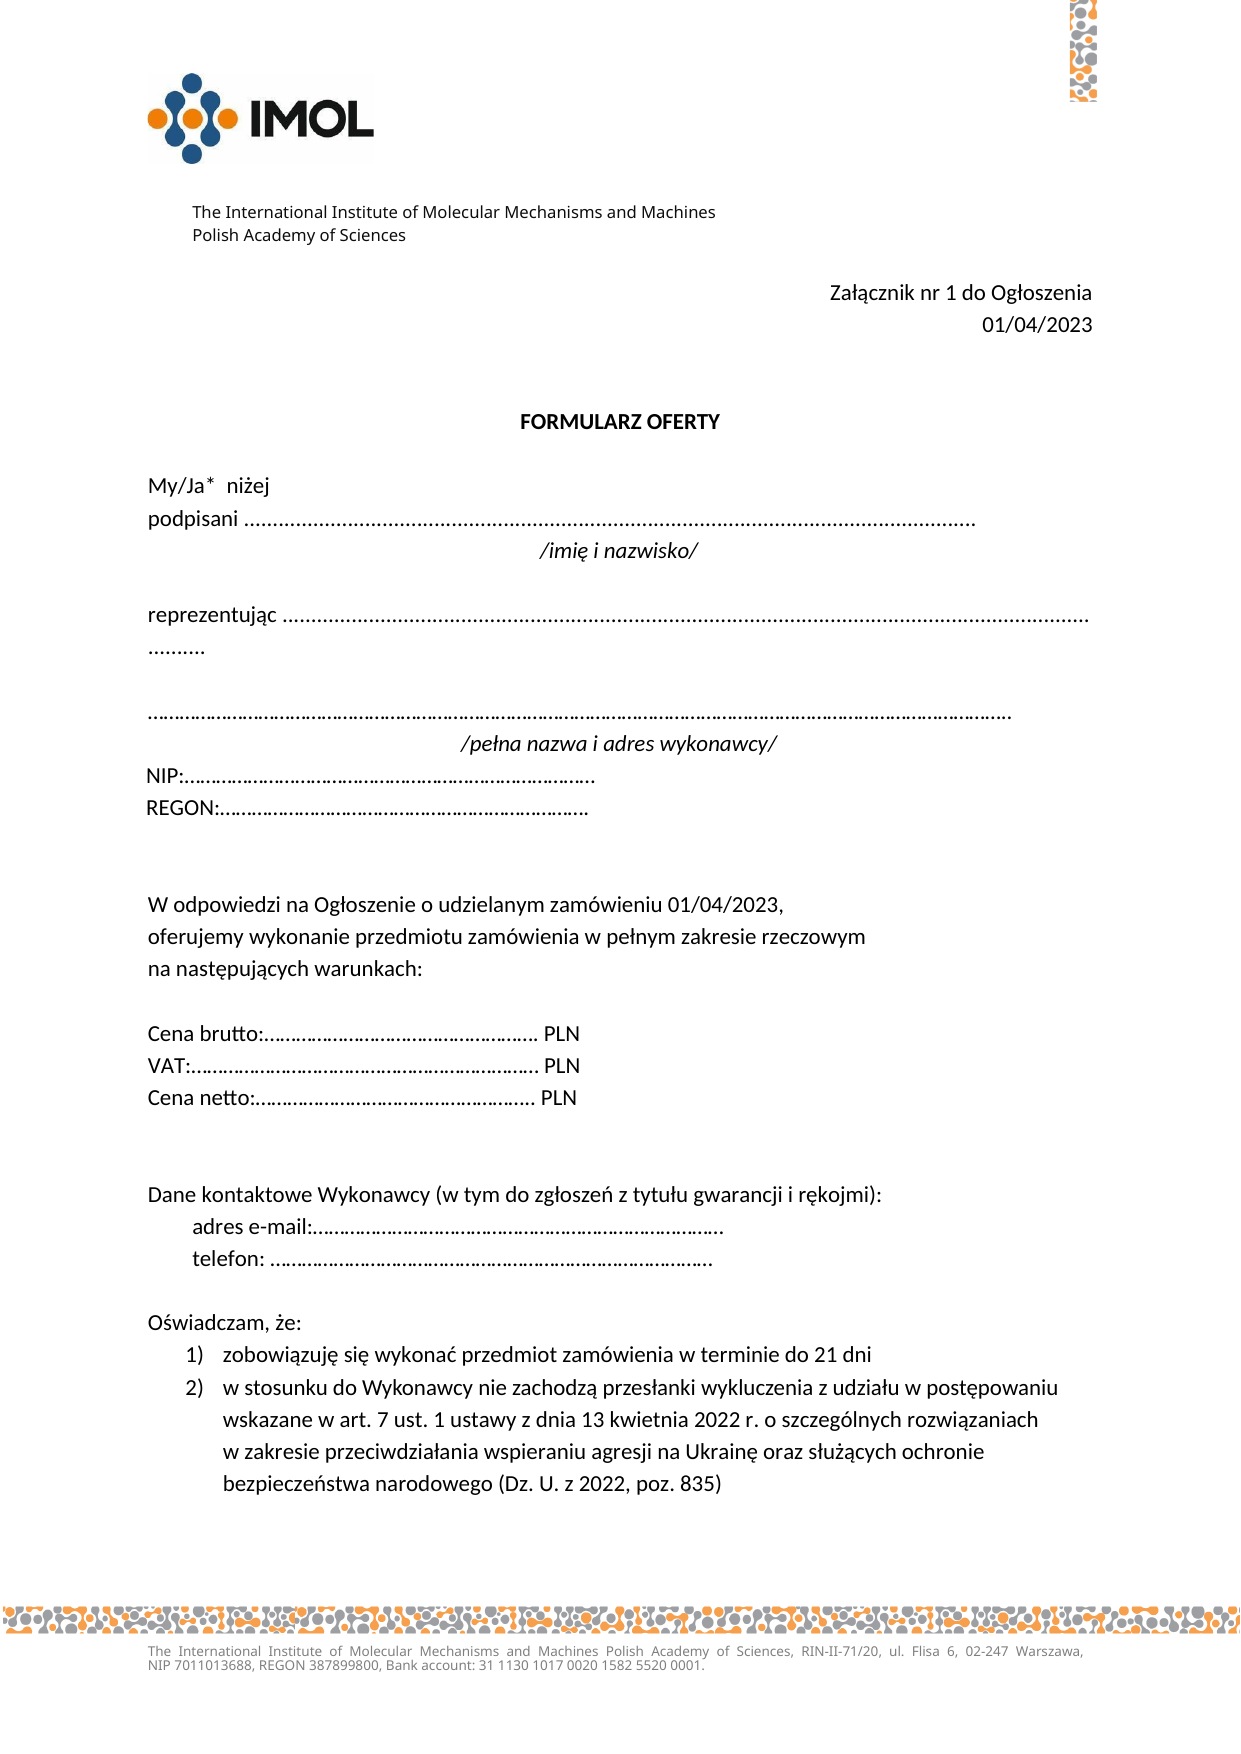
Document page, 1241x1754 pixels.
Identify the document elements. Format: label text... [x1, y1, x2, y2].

list zobowiązuję się wykonać przedmiot zamówienia w terminie do 21 dni [185, 1341, 1093, 1369]
text oferujemy wykonanie przedmiotu zamówienia w pełnym zakresie rzeczowym [148, 922, 1093, 950]
text ……………………………………………………………………………………………………………………………………………….. [148, 697, 1093, 725]
text W odpowiedzi na Ogłoszenie o udzielanym zamówieniu 01/04/2023, [148, 890, 1093, 918]
text Cena netto:…………………………………………….. PLN [148, 1083, 1093, 1111]
text telefon: ………………………………………………………………………… [192, 1244, 1093, 1272]
text FORMULARZ OFERTY [148, 407, 1093, 435]
text /pełna nazwa i adres wykonawcy/ [148, 729, 1093, 757]
text VAT:………………………………………………………… PLN [148, 1051, 1093, 1079]
text My/Ja* niżej podpisani ............................................................................................................................... [148, 472, 1093, 532]
text adres e-mail:…………………………………………………………………… [192, 1212, 1093, 1240]
picture [3, 1605, 1240, 1634]
text NIP:…………………………………………………………………… [146, 761, 1093, 789]
picture [1070, 0, 1097, 101]
list w stosunku do Wykonawcy nie zachodzą przesłanki wykluczenia z udziału w postępowaniu wskazane w art. 7 ust. 1 ustawy z dnia 13 kwietnia 2022 r. o szczególnych rozwiązaniach w zakresie przeciwdziałania wspieraniu agresji na Ukrainę oraz służących ochronie bezpieczeństwa narodowego (Dz. U. z 2022, poz. 835) [185, 1373, 1093, 1497]
text Załącznik nr 1 do Ogłoszenia [148, 278, 1093, 306]
text REGON:……………………………………………………………. [146, 793, 1093, 821]
text Oświadczam, że: [148, 1308, 1093, 1336]
text reprezentując ...................................................................................................................................................... [148, 600, 1093, 661]
text Dane kontaktowe Wykonawcy (w tym do zgłoszeń z tytułu gwarancji i rękojmi): [148, 1180, 1093, 1208]
text /imię i nazwisko/ [148, 536, 1093, 564]
text na następujących warunkach: [148, 954, 1093, 982]
picture [147, 73, 374, 164]
text Cena brutto:……………………………………………. PLN [148, 1019, 1093, 1047]
text 01/04/2023 [148, 311, 1093, 339]
